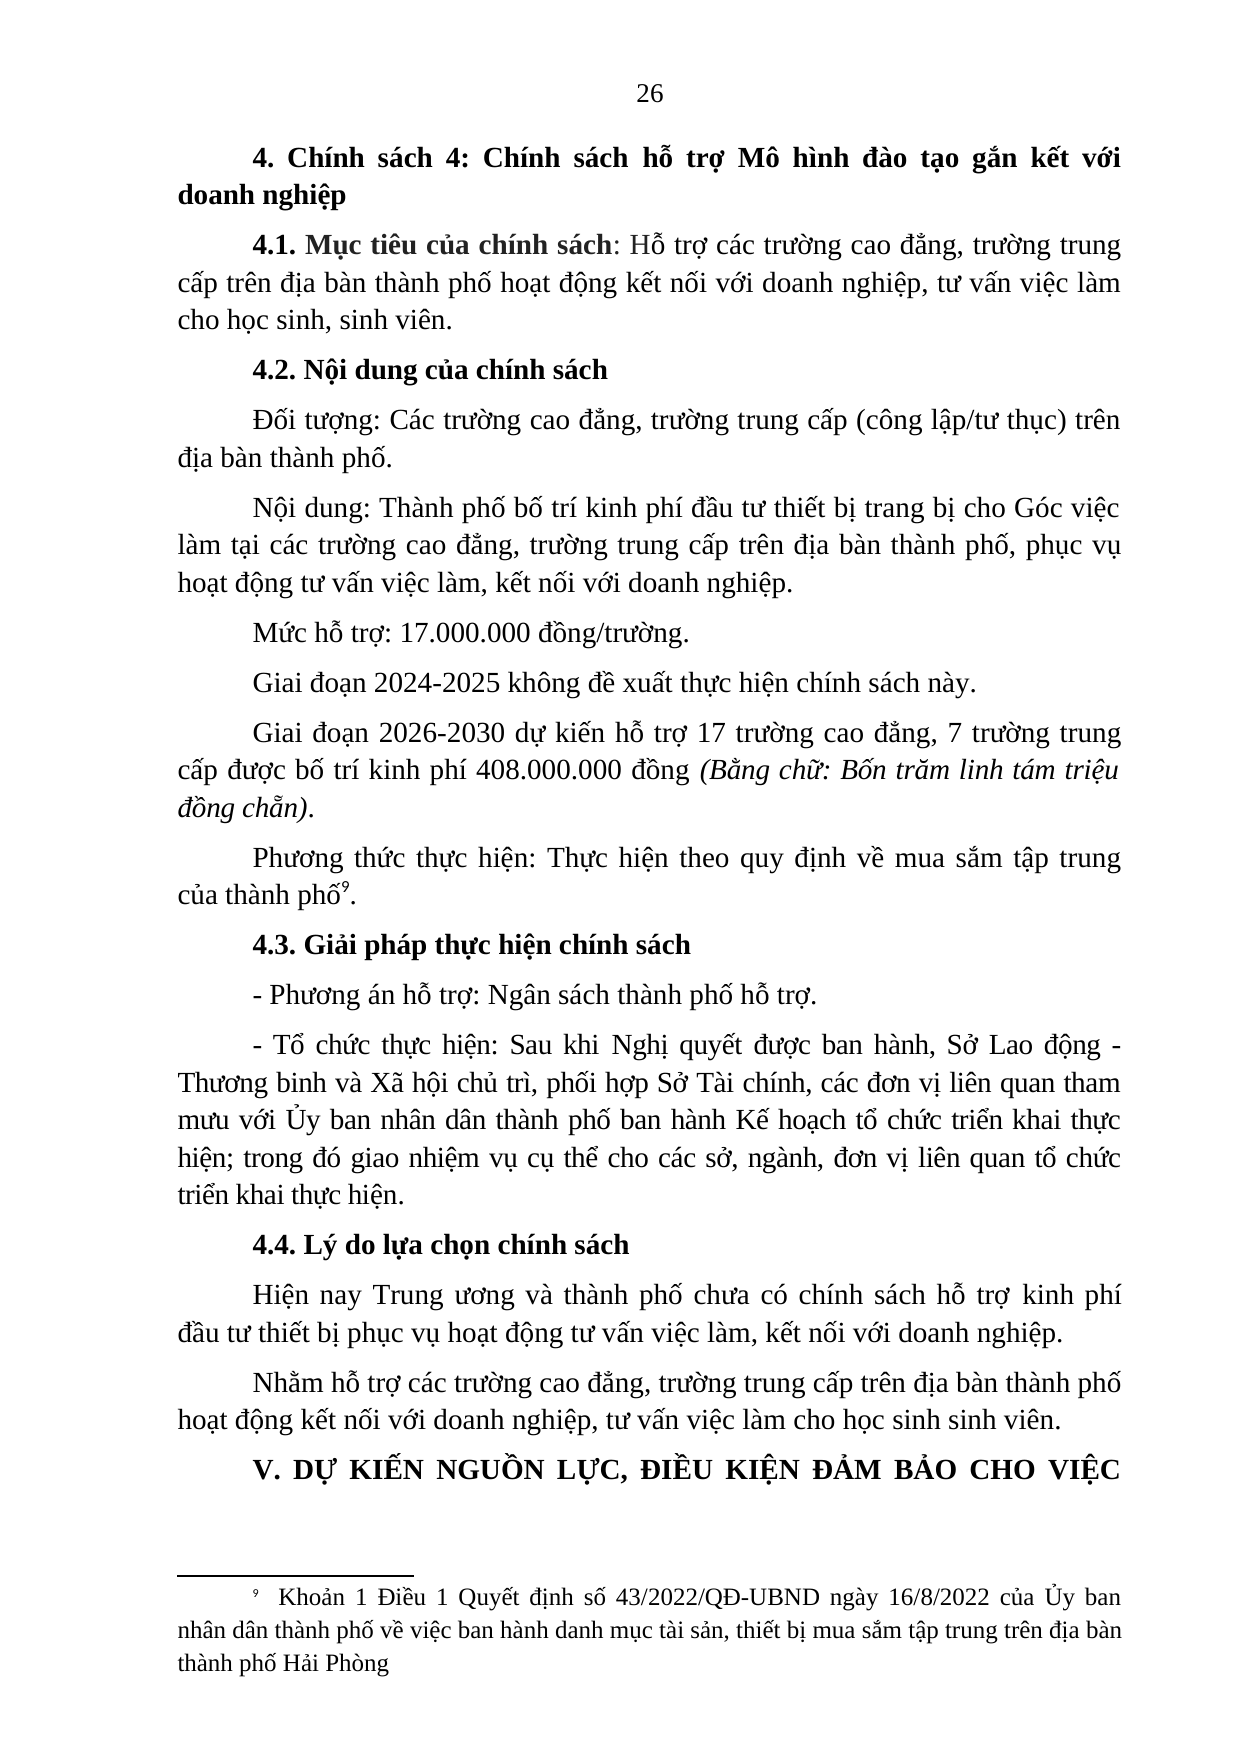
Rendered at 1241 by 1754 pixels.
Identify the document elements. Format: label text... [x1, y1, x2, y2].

text Hiện nay Trung ương và thành phố chưa có chính sách hỗ trợ kinh phí đầu tư thiết bị phục vụ hoạt động tư vấn việc làm, kết nối với doanh nghiệp. [176, 1273, 1123, 1349]
text 4.4. Lý do lựa chọn chính sách [176, 1223, 1123, 1262]
text Mức hỗ trợ: 17.000.000 đồng/trường. [176, 611, 1123, 649]
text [176, 1448, 1123, 1553]
text - Tổ chức thực hiện: Sau khi Nghị quyết được ban hành, Sở Lao động - Thương binh và Xã hội chủ trì, phối hợp Sở Tài chính, các đơn vị liên quan tham mưu với Ủy ban nhân dân thành phố ban hành Kế hoạch tổ chức triển khai thực hiện; trong đó giao nhiệm vụ cụ thể cho các sở, ngành, đơn vị liên quan tổ chức triển khai thực hiện. [176, 1023, 1123, 1065]
text 4. Chính sách 4: Chính sách hỗ trợ Mô hình đào tạo gắn kết với doanh nghiệp [176, 136, 1123, 212]
text Giai đoạn 2024-2025 không đề xuất thực hiện chính sách này. [176, 661, 1123, 699]
text 4.2. Nội dung của chính sách [176, 348, 1123, 387]
text 4.1. Mục tiêu của chính sách: Hỗ trợ các trường cao đẳng, trường trung cấp trên địa bàn thành phố hoạt động kết nối với doanh nghiệp, tư vấn việc làm cho học sinh, sinh viên. [176, 223, 1123, 337]
text Nội dung: Thành phố bố trí kinh phí đầu tư thiết bị trang bị cho Góc việc làm tại các trường cao đẳng, trường trung cấp trên địa bàn thành phố, phục vụ hoạt động tư vấn việc làm, kết nối với doanh nghiệp. [176, 486, 1123, 599]
text Phương thức thực hiện: Thực hiện theo quy định về mua sắm tập trung của thành phố. [176, 836, 1123, 912]
text 4.3. Giải pháp thực hiện chính sách [176, 923, 1123, 962]
text - Phương án hỗ trợ: Ngân sách thành phố hỗ trợ. [176, 973, 1123, 1012]
text Giai đoạn 2026-2030 dự kiến hỗ trợ 17 trường cao đẳng, 7 trường trung cấp được bố trí kinh phí 408.000.000 đồng (Bằng chữ: Bốn trăm linh tám triệu đồng chẵn). [176, 711, 1123, 824]
text - Tổ chức thực hiện: Sau khi Nghị quyết được ban hành, Sở Lao động - Thương binh và Xã hội chủ trì, phối hợp Sở Tài chính, các đơn vị liên quan tham mưu với Ủy ban nhân dân thành phố ban hành Kế hoạch tổ chức triển khai thực hiện; trong đó giao nhiệm vụ cụ thể cho các sở, ngành, đơn vị liên quan tổ chức triển khai thực hiện. [176, 1172, 1123, 1212]
text Đối tượng: Các trường cao đẳng, trường trung cấp (công lập/tư thục) trên địa bàn thành phố. [176, 398, 1123, 474]
text Nhằm hỗ trợ các trường cao đẳng, trường trung cấp trên địa bàn thành phố hoạt động kết nối với doanh nghiệp, tư vấn việc làm cho học sinh sinh viên. [176, 1361, 1123, 1437]
